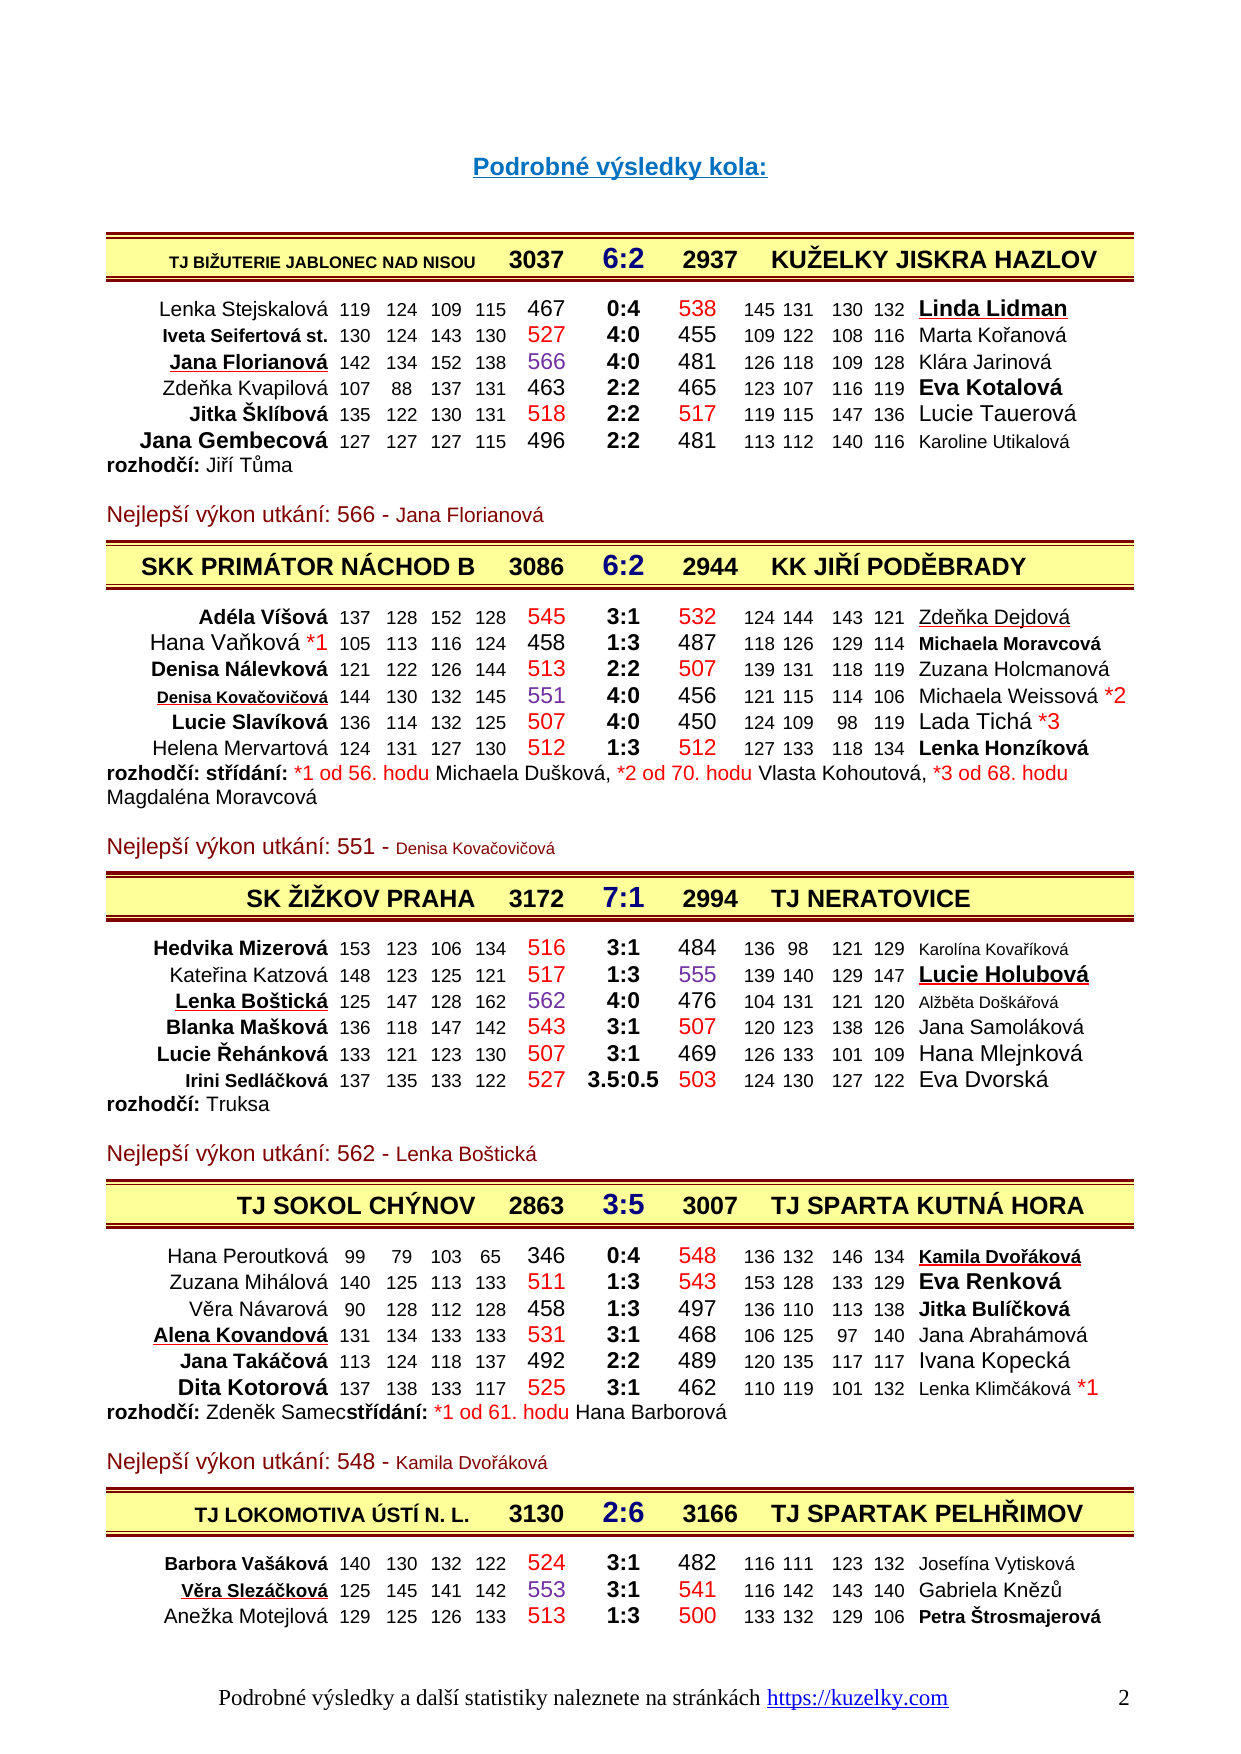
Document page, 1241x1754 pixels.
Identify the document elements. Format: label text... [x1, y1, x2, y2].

text Hana Peroutková 99 79 103 65 346 0:4 548 136 132 146 134 Kamila Dvořáková [106, 1242, 1134, 1268]
text Lucie Slavíková 136 114 132 125 507 4:0 450 124 109 98 119 Lada Tichá *3 [106, 708, 1134, 734]
text Barbora Vašáková 140 130 132 122 524 3:1 482 116 111 123 132 Josefína Vytisková [106, 1549, 1134, 1576]
text Anežka Motejlová 129 125 126 133 513 1:3 500 133 132 129 106 Petra Štrosmajerová [106, 1602, 1134, 1628]
text Iveta Seifertová st. 130 124 143 130 527 4:0 455 109 122 108 116 Marta Kořanová [106, 321, 1134, 348]
text Lucie Řehánková 133 121 123 130 507 3:1 469 126 133 101 109 Hana Mlejnková [106, 1039, 1134, 1066]
text Zuzana Mihálová 140 125 113 133 511 1:3 543 153 128 133 129 Eva Renková [106, 1268, 1134, 1294]
text Podrobné výsledky kola: [94, 152, 1145, 181]
text Zdeňka Kvapilová 107 88 137 131 463 2:2 465 123 107 116 119 Eva Kotalová [106, 374, 1134, 400]
text Nejlepší výkon utkání: 562 - Lenka Boštická [106, 1140, 1134, 1167]
text TJ Bižuterie Jablonec nad Nisou 3037 6:2 2937 Kuželky Jiskra Hazlov [106, 239, 1134, 276]
text rozhodčí: Jiří Tůma [106, 453, 1134, 477]
text Jitka Šklíbová 135 122 130 131 518 2:2 517 119 115 147 136 Lucie Tauerová [106, 400, 1134, 427]
text rozhodčí: Truksa [106, 1092, 1134, 1116]
text Denisa Nálevková 121 122 126 144 513 2:2 507 139 131 118 119 Zuzana Holcmanová [106, 655, 1134, 682]
text SKK Primátor Náchod B 3086 6:2 2944 KK Jiří Poděbrady [106, 546, 1134, 584]
text Adéla Víšová 137 128 152 128 545 3:1 532 124 144 143 121 Zdeňka Dejdová [106, 603, 1134, 629]
text Jana Gembecová 127 127 127 115 496 2:2 481 113 112 140 116 Karoline Utikalová [106, 427, 1134, 453]
text Lenka Stejskalová 119 124 109 115 467 0:4 538 145 131 130 132 Linda Lidman [106, 295, 1134, 321]
text Blanka Mašková 136 118 147 142 543 3:1 507 120 123 138 126 Jana Samoláková [106, 1013, 1134, 1039]
text rozhodčí: Zdeněk Samecstřídání: *1 od 61. hodu Hana Barborová [106, 1400, 1134, 1424]
text Kateřina Katzová 148 123 125 121 517 1:3 555 139 140 129 147 Lucie Holubová [106, 961, 1134, 987]
text Jana Takáčová 113 124 118 137 492 2:2 489 120 135 117 117 Ivana Kopecká [106, 1347, 1134, 1373]
text Věra Návarová 90 128 112 128 458 1:3 497 136 110 113 138 Jitka Bulíčková [106, 1294, 1134, 1321]
text Nejlepší výkon utkání: 548 - Kamila Dvořáková [106, 1448, 1134, 1474]
text rozhodčí: střídání: *1 od 56. hodu Michaela Dušková, *2 od 70. hodu Vlasta Kohoutová, *3 od 68. hodu Magdaléna Moravcová [106, 761, 1134, 809]
text Helena Mervartová 124 131 127 130 512 1:3 512 127 133 118 134 Lenka Honzíková [106, 734, 1134, 761]
text Nejlepší výkon utkání: 566 - Jana Florianová [106, 501, 1134, 527]
text SK Žižkov Praha 3172 7:1 2994 TJ Neratovice [106, 878, 1134, 915]
text Hana Vaňková *1 105 113 116 124 458 1:3 487 118 126 129 114 Michaela Moravcová [106, 629, 1134, 655]
text Dita Kotorová 137 138 133 117 525 3:1 462 110 119 101 132 Lenka Klimčáková *1 [106, 1373, 1134, 1400]
text Alena Kovandová 131 134 133 133 531 3:1 468 106 125 97 140 Jana Abrahámová [106, 1321, 1134, 1347]
text Denisa Kovačovičová 144 130 132 145 551 4:0 456 121 115 114 106 Michaela Weissová *2 [106, 682, 1134, 708]
text TJ Sokol Chýnov 2863 3:5 3007 TJ Sparta Kutná Hora [106, 1185, 1134, 1223]
text Jana Florianová 142 134 152 138 566 4:0 481 126 118 109 128 Klára Jarinová [106, 348, 1134, 374]
text Nejlepší výkon utkání: 551 - Denisa Kovačovičová [106, 833, 1134, 859]
text Hedvika Mizerová 153 123 106 134 516 3:1 484 136 98 121 129 Karolína Kovaříková [106, 934, 1134, 961]
text Věra Slezáčková 125 145 141 142 553 3:1 541 116 142 143 140 Gabriela Knězů [106, 1576, 1134, 1602]
text Irini Sedláčková 137 135 133 122 527 3.5:0.5 503 124 130 127 122 Eva Dvorská [106, 1066, 1134, 1092]
text Lenka Boštická 125 147 128 162 562 4:0 476 104 131 121 120 Alžběta Doškářová [106, 987, 1134, 1013]
text TJ Lokomotiva Ústí n. L. 3130 2:6 3166 TJ Spartak Pelhřimov [106, 1493, 1134, 1531]
